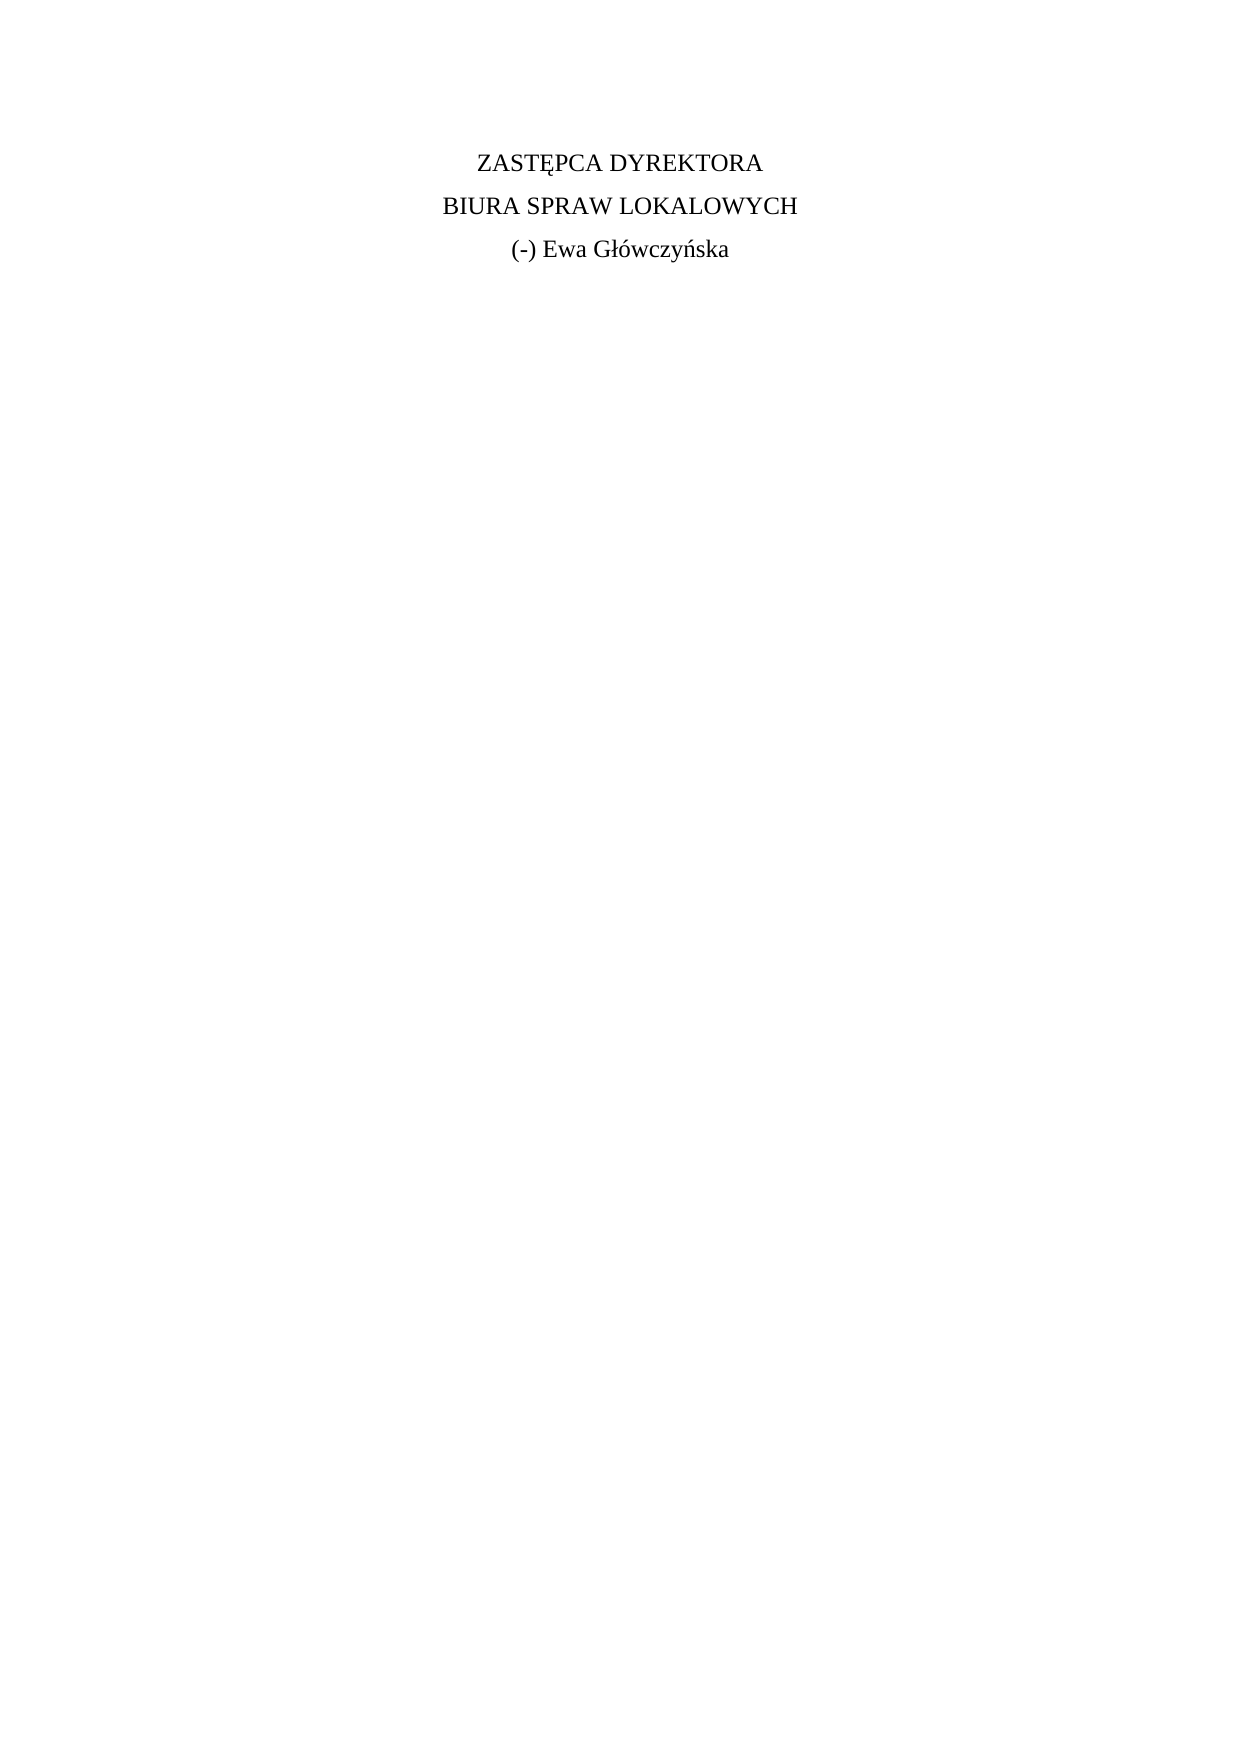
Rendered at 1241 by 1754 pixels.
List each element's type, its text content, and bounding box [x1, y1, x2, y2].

text ZASTĘPCA DYREKTORA [148, 148, 1093, 176]
text BIURA SPRAW LOKALOWYCH [148, 191, 1093, 219]
text (-) Ewa Główczyńska [148, 234, 1093, 263]
